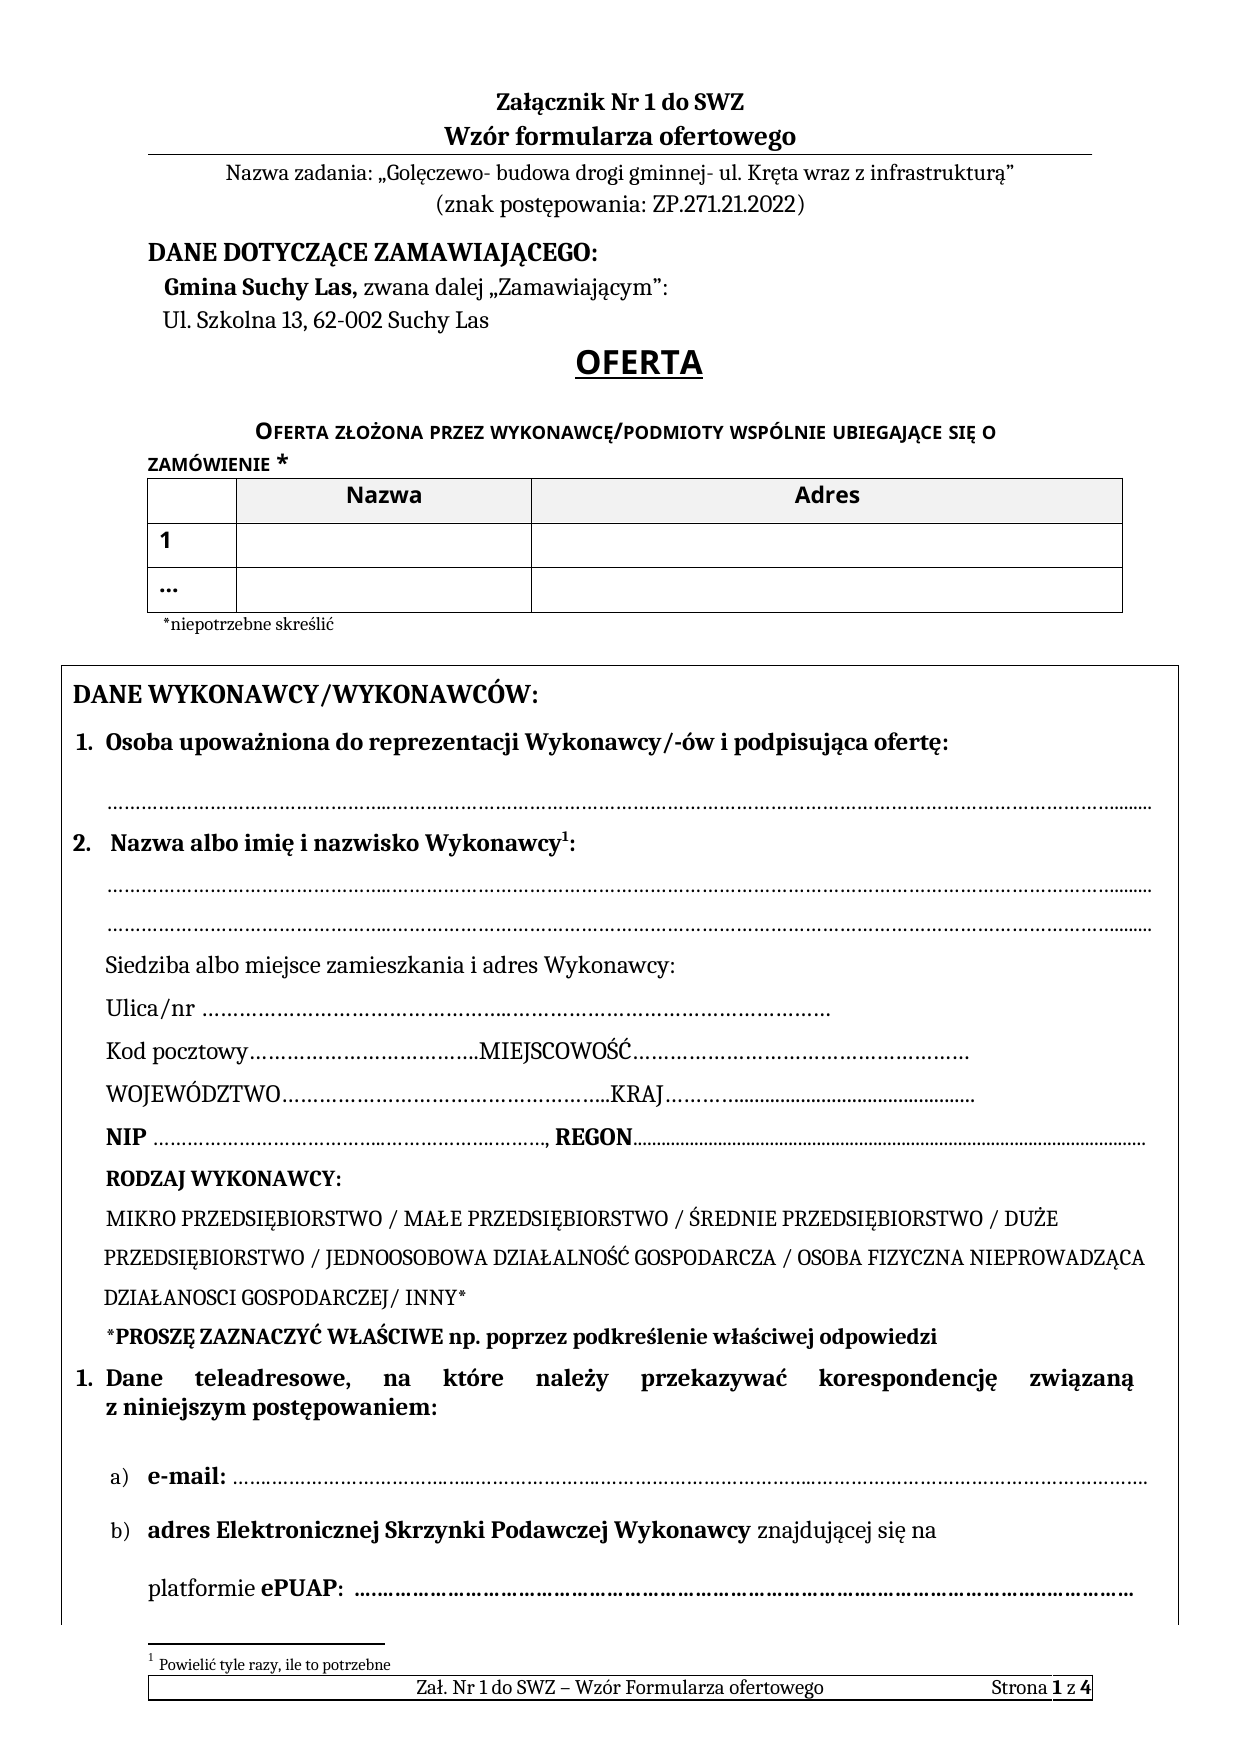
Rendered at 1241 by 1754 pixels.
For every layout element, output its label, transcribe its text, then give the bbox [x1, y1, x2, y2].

table_cell ... [148, 568, 236, 612]
text Gmina Suchy Las, zwana dalej „Zamawiającym”: [148, 272, 1092, 301]
table_header [148, 479, 236, 522]
table_cell [532, 524, 1122, 567]
table_cell [532, 568, 1122, 612]
table_header Adres [532, 479, 1122, 522]
text Oferta złożona przez wykonawcę/podmioty wspólnie ubiegające się o zamówienie * [148, 415, 1092, 478]
table_cell [237, 524, 531, 567]
text *niepotrzebne skreślić [148, 613, 1092, 635]
text Załącznik Nr 1 do SWZ [148, 88, 1092, 117]
table_cell 1 [148, 524, 236, 567]
table_cell [237, 568, 531, 612]
text DANE DOTYCZĄCE ZAMAWIAJĄCEGO: [148, 237, 1092, 268]
text (znak postępowania: ZP.271.21.2022) [148, 190, 1092, 219]
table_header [62, 666, 1178, 1624]
subtitle OFERTA [185, 338, 1092, 384]
table_header Nazwa [237, 479, 531, 522]
text Wzór formularza ofertowego [148, 121, 1092, 154]
text Nazwa zadania: „Golęczewo- budowa drogi gminnej- ul. Kręta wraz z infrastrukturą” [148, 160, 1092, 186]
text Ul. Szkolna 13, 62-002 Suchy Las [148, 306, 1092, 334]
